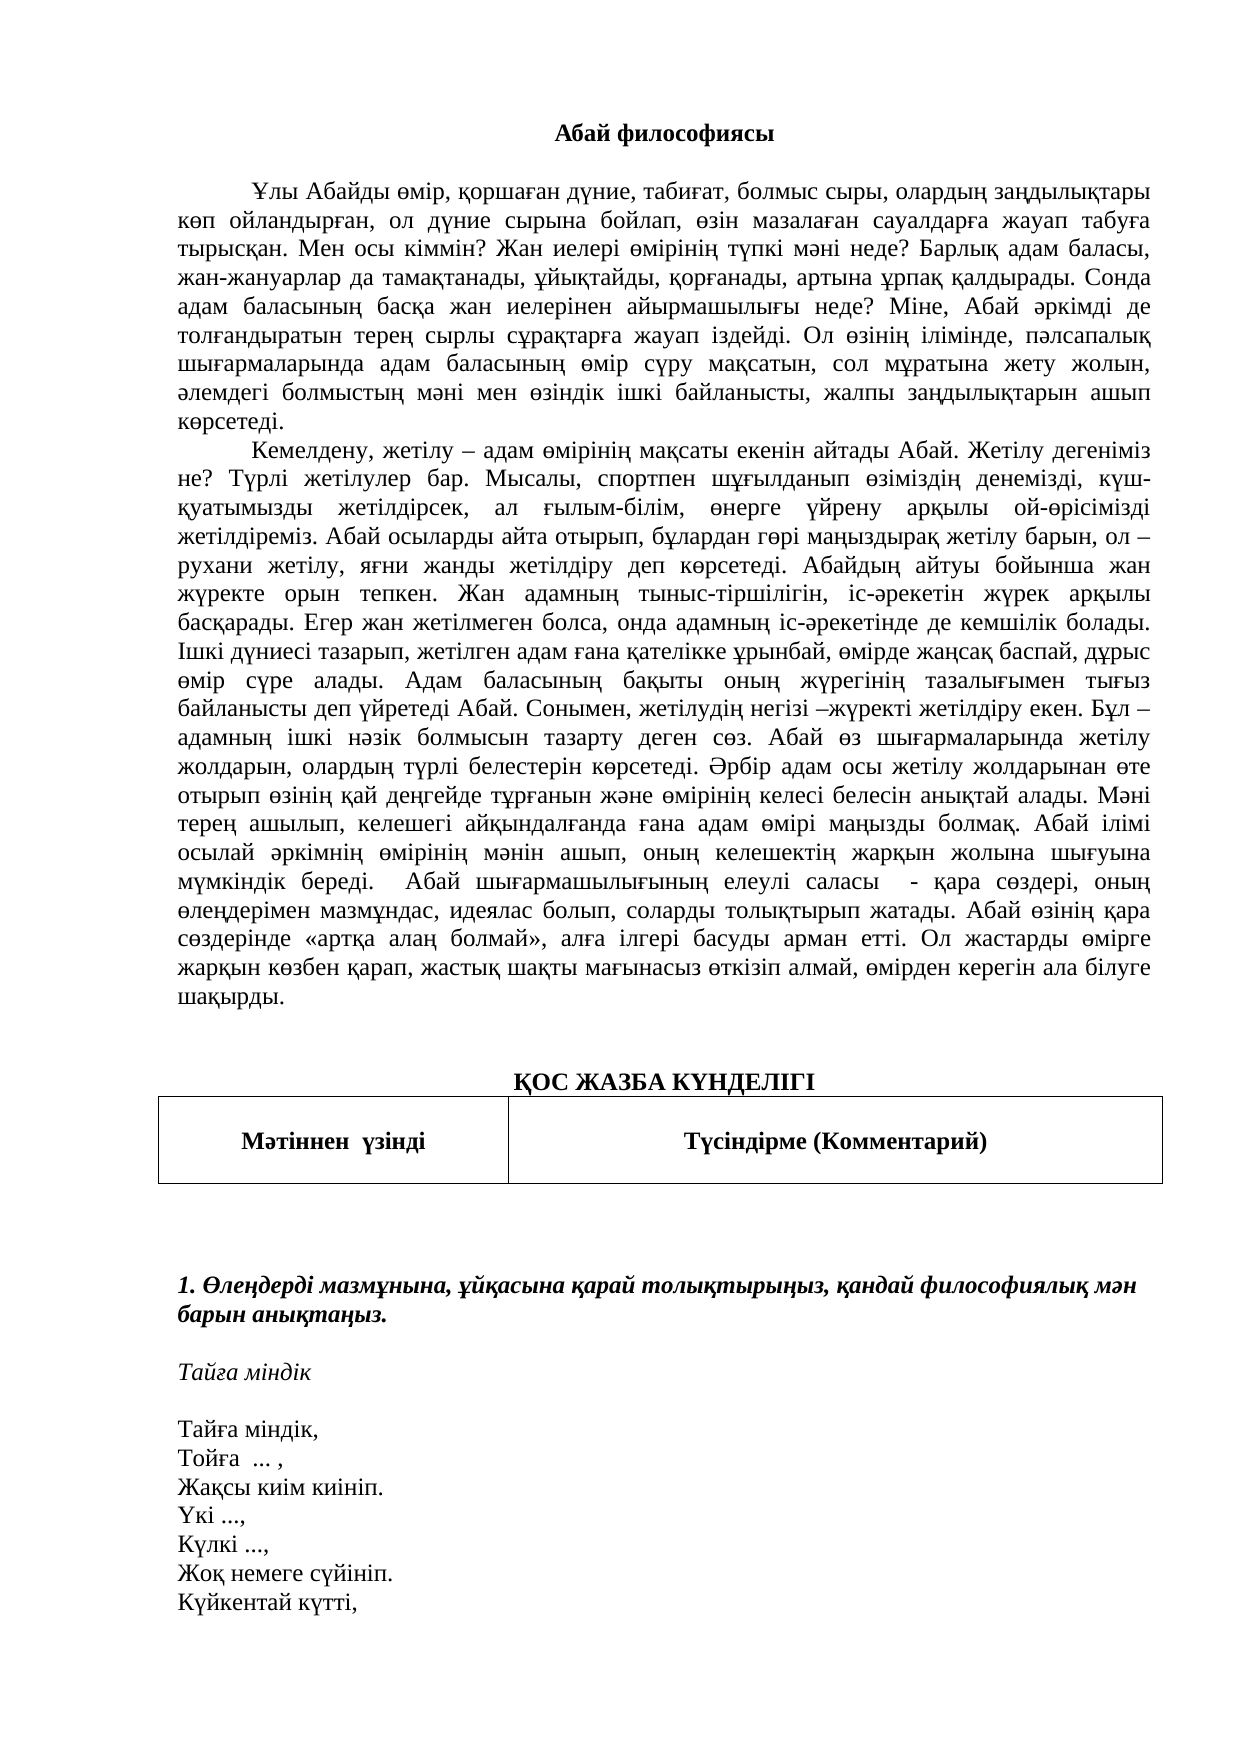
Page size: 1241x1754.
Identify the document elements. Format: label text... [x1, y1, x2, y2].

text Күлкі ..., [177, 1529, 1152, 1558]
text Тойға ... , [177, 1443, 1152, 1472]
text Абай философиясы [177, 118, 1152, 147]
text Тайға міндік [177, 1357, 1152, 1386]
text Тайға міндік, [177, 1414, 1152, 1443]
picture [177, 1009, 281, 1013]
text 1. Өлеңдерді мазмұнына, ұйқасына қарай толықтырыңыз, қандай философиялық мән барын анықтаңыз. [177, 1271, 1152, 1328]
text Кемелдену, жетілу – адам өмірінің мақсаты екенін айтады Абай. Жетілу дегеніміз не? Түрлі жетілулер бар. Мысалы, спортпен шұғылданып өзіміздің денемізді, күш-қуатымызды жетілдірсек, ал ғылым-білім, өнерге үйрену арқылы ой-өрісімізді жетілдіреміз. Абай осыларды айта отырып, бұлардан гөрі маңыздырақ жетілу барын, ол – рухани жетілу, яғни жанды жетілдіру деп көрсетеді. Абайдың айтуы бойынша жан жүректе орын тепкен. Жан адамның тыныс-тіршілігін, іс-әрекетін жүрек арқылы басқарады. Егер жан жетілмеген болса, онда адамның іс-әрекетінде де кемшілік болады. Ішкі дүниесі тазарып, жетілген адам ғана қателікке ұрынбай, өмірде жаңсақ баспай, дұрыс өмір сүре алады. Адам баласының бақыты оның жүрегінің тазалығымен тығыз байланысты деп үйретеді Абай. Сонымен, жетілудің негізі –жүректі жетілдіру екен. Бұл – адамның ішкі нәзік болмысын тазарту деген сөз. Абай өз шығармаларында жетілу жолдарын, олардың түрлі белестерін көрсетеді. Әрбір адам осы жетілу жолдарынан өте отырып өзінің қай деңгейде тұрғанын және өмірінің келесі белесін анықтай алады. Мәні терең ашылып, келешегі айқындалғанда ғана адам өмірі маңызды болмақ. Абай ілімі осылай әркімнің өмірінің мәнін ашып, оның келешектің жарқын жолына шығуына мүмкіндік береді. Абай шығармашылығының елеулі саласы - қара сөздері, оның өлеңдерімен мазмұндас, идеялас болып, соларды толықтырып жатады. Абай өзінің қара сөздерінде «артқа алаң болмай», алға ілгері басуды арман етті. Ол жастарды өмірге жарқын көзбен қарап, жастық шақты мағынасыз өткізіп алмай, өмірден керегін ала білуге шақырды. [177, 435, 1152, 1038]
text Жоқ немеге сүйініп. [177, 1558, 1152, 1587]
table_header Мәтіннен үзінді [159, 1097, 508, 1183]
text ҚОС ЖАЗБА КҮНДЕЛІГІ [177, 1067, 1152, 1096]
text Ұлы Абайды өмір, қоршаған дүние, табиғат, болмыс сыры, олардың заңдылықтары көп ойландырған, ол дүние сырына бойлап, өзін мазалаған сауалдарға жауап табуға тырысқан. Мен осы кіммін? Жан иелері өмірінің түпкі мәні неде? Барлық адам баласы, жан-жануарлар да тамақтанады, ұйықтайды, қорғанады, артына ұрпақ қалдырады. Сонда адам баласының басқа жан иелерінен айырмашылығы неде? Міне, Абай әркімді де толғандыратын терең сырлы сұрақтарға жауап іздейді. Ол өзінің ілімінде, пәлсапалық шығармаларында адам баласының өмір сүру мақсатын, сол мұратына жету жолын, әлемдегі болмыстың мәні мен өзіндік ішкі байланысты, жалпы заңдылықтарын ашып көрсетеді. [177, 176, 1152, 435]
text Күйкентай күтті, [177, 1587, 1152, 1616]
text Үкі ..., [177, 1501, 1152, 1529]
table_header Түсіндірме (Комментарий) [509, 1097, 1162, 1183]
text Жақсы киім киініп. [177, 1472, 1152, 1501]
